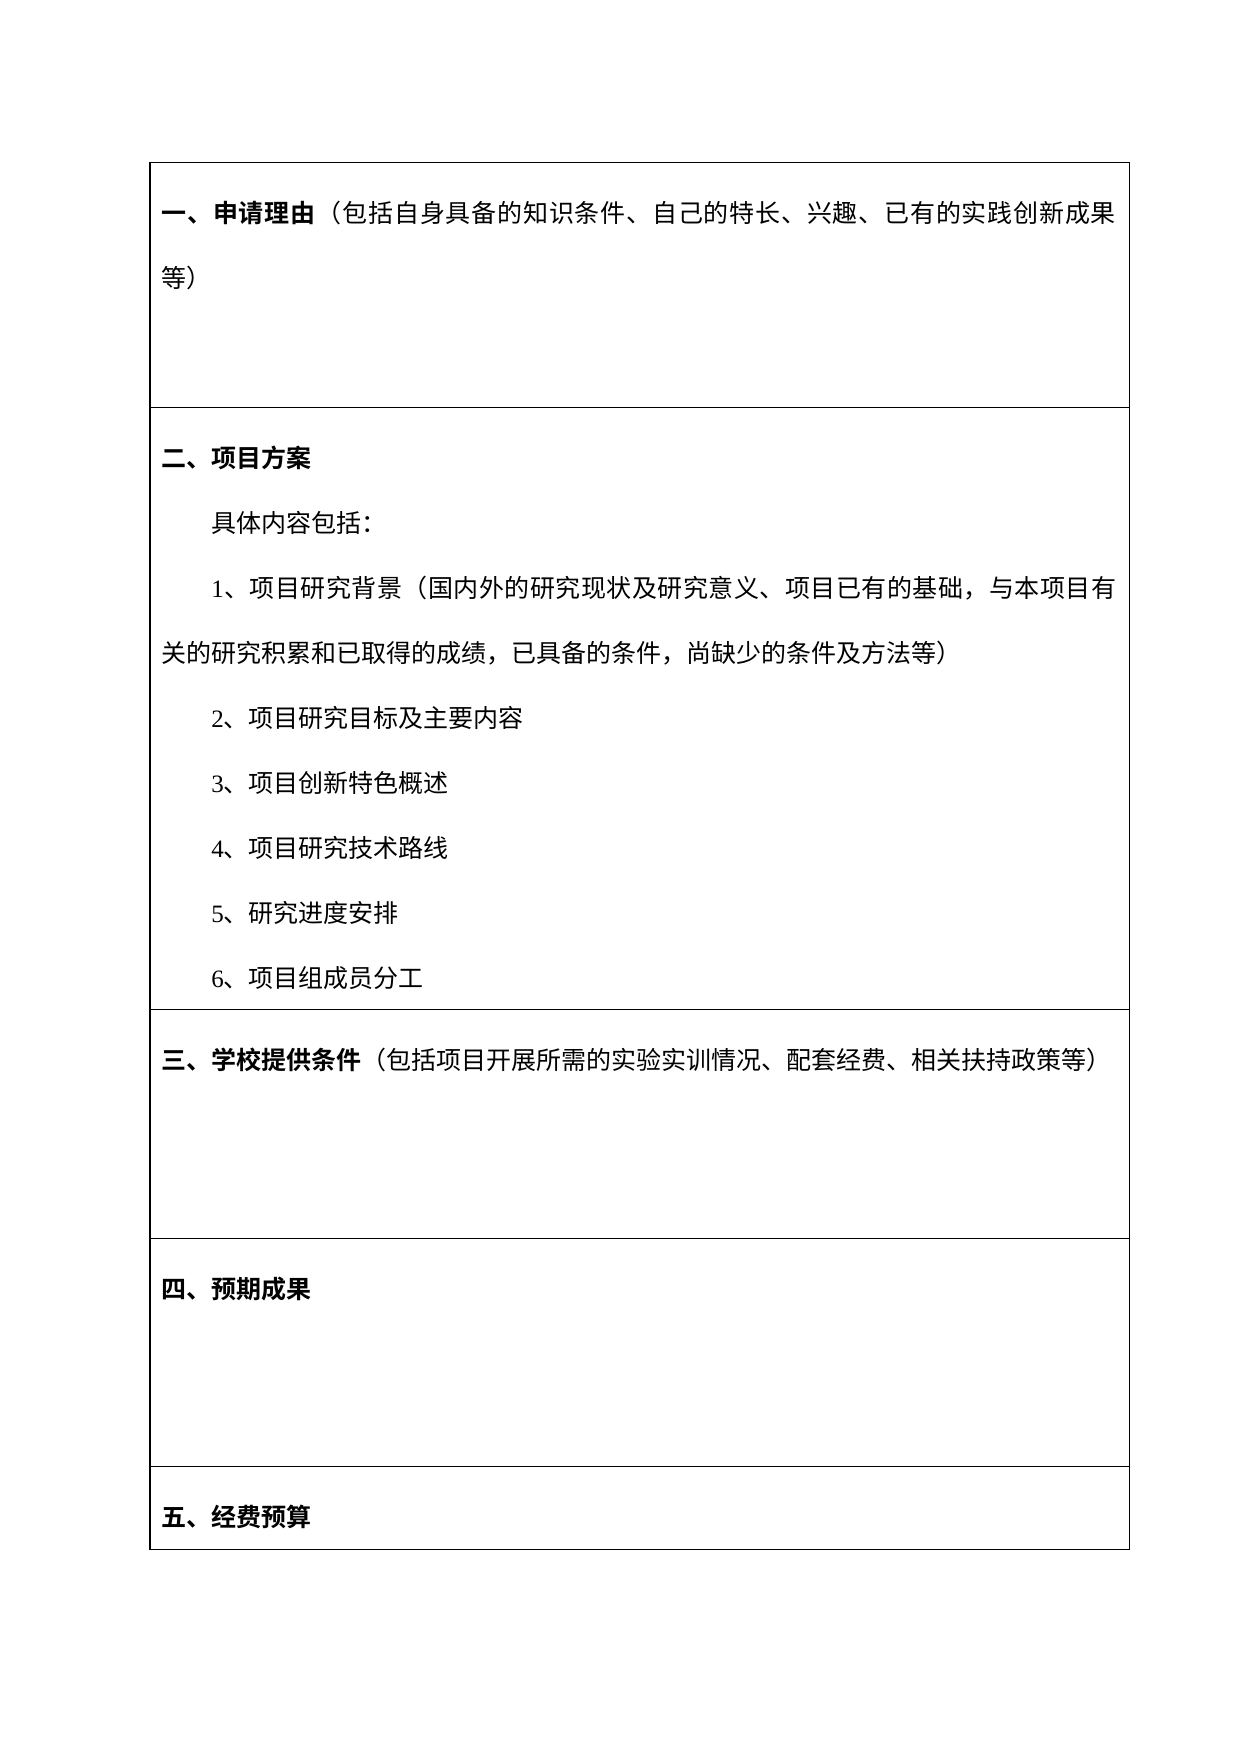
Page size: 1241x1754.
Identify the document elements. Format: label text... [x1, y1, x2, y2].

table_cell 一、申请理由（包括自身具备的知识条件、自己的特长、兴趣、已有的实践创新成果等） [151, 163, 1129, 407]
table_cell 四、预期成果 [151, 1239, 1129, 1466]
table_cell 三、学校提供条件（包括项目开展所需的实验实训情况、配套经费、相关扶持政策等） [151, 1010, 1129, 1238]
table_cell 二、项目方案 具体内容包括： 1、项目研究背景（国内外的研究现状及研究意义、项目已有的基础，与本项目有关的研究积累和已取得的成绩，已具备的条件，尚缺少的条件及方法等） 2、项目研究目标及主要内容 3、项目创新特色概述 4、项目研究技术路线 5、研究进度安排 6、项目组成员分工 [151, 408, 1129, 1009]
table_cell 五、经费预算 [151, 1467, 1129, 1548]
